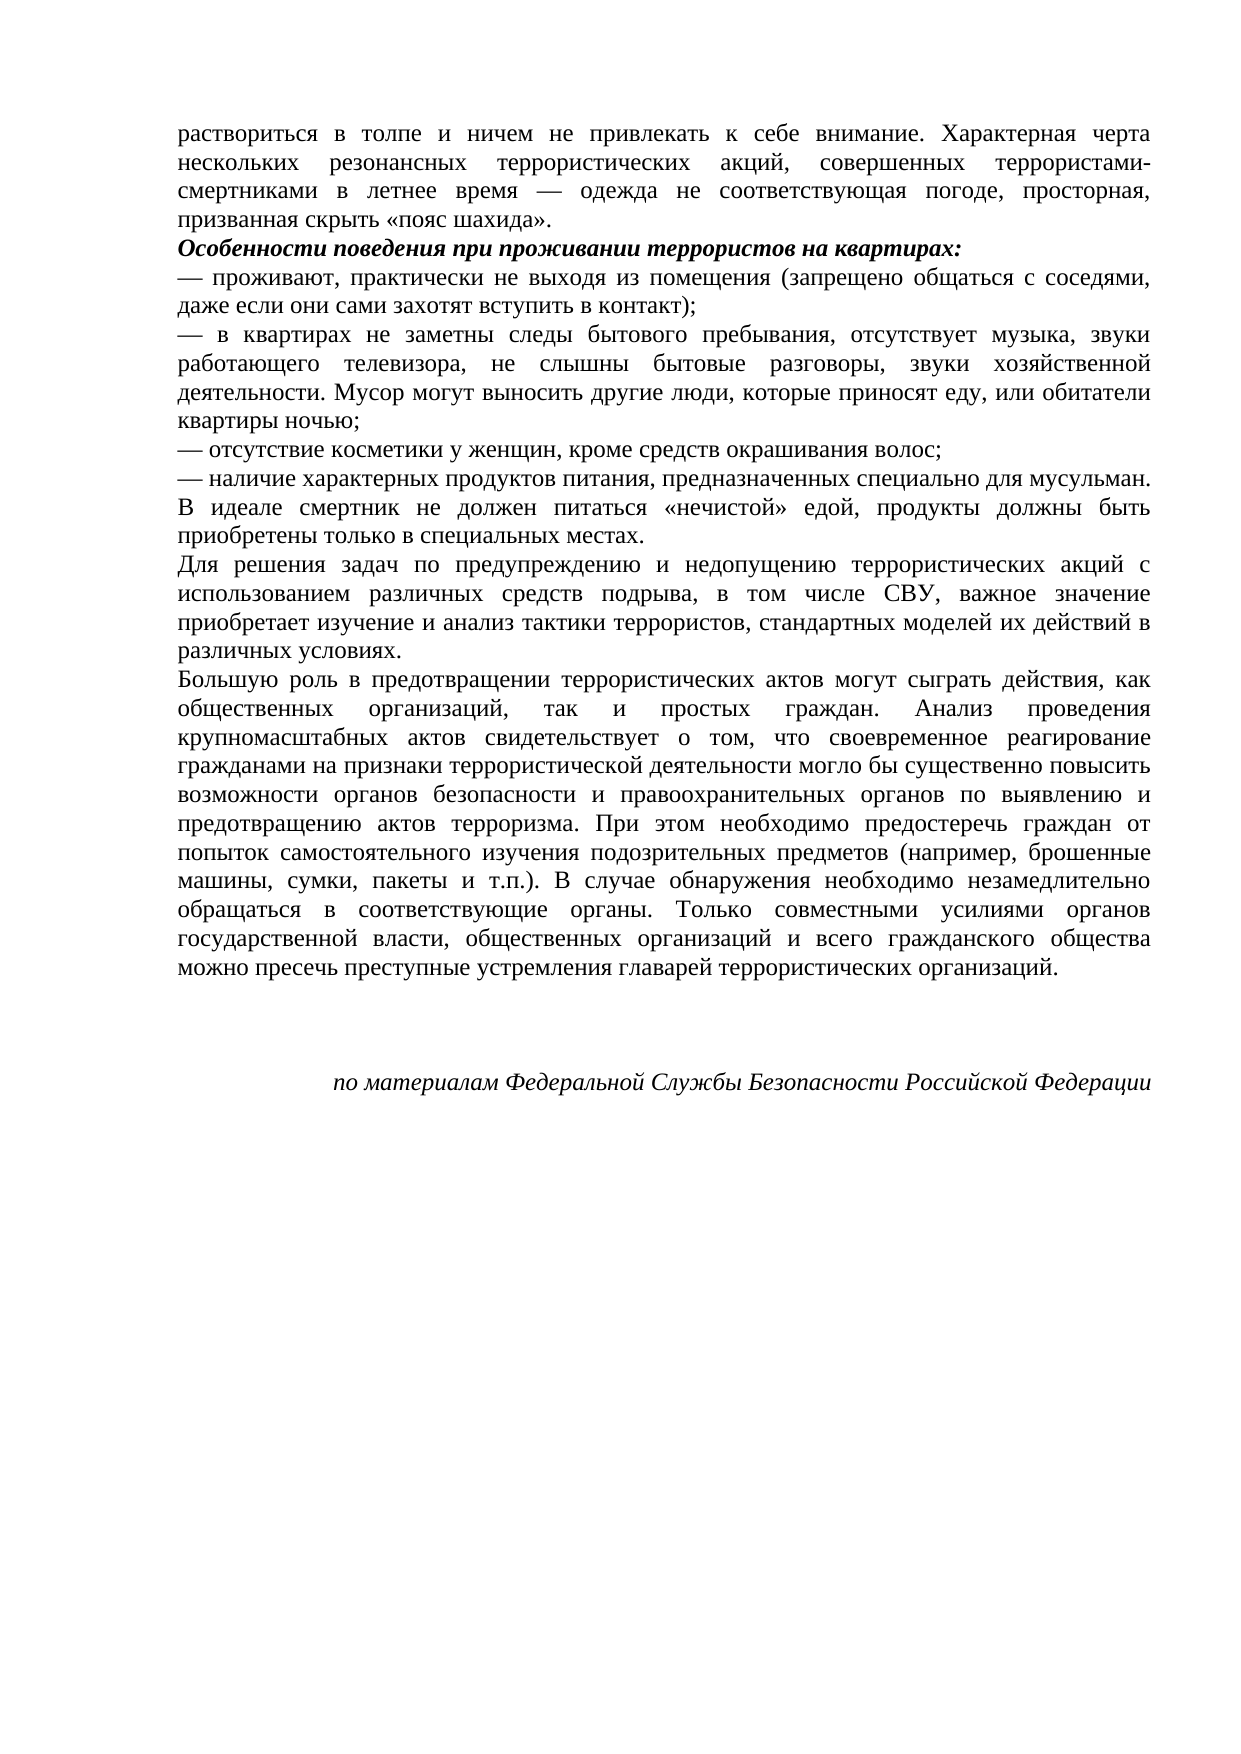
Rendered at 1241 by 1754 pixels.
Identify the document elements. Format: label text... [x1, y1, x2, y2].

text Большую роль в предотвращении террористических актов могут сыграть действия, как общественных организаций, так и простых граждан. Анализ проведения крупномасштабных актов свидетельствует о том, что своевременное реагирование гражданами на признаки террористической деятельности могло бы существенно повысить возможности органов безопасности и правоохранительных органов по выявлению и предотвращению актов терроризма. При этом необходимо предостеречь граждан от попыток самостоятельного изучения подозрительных предметов (например, брошенные машины, сумки, пакеты и т.п.). В случае обнаружения необходимо незамедлительно обращаться в соответствующие органы. Только совместными усилиями органов государственной власти, общественных организаций и всего гражданского общества можно пресечь преступные устремления главарей террористических организаций. [177, 664, 1152, 981]
text Особенности поведения при проживании террористов на квартирах: [177, 233, 1152, 262]
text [177, 118, 1152, 233]
text — в квартирах не заметны следы бытового пребывания, отсутствует музыка, звуки работающего телевизора, не слышны бытовые разговоры, звуки хозяйственной деятельности. Мусор могут выносить другие люди, которые приносят еду, или обитатели квартиры ночью; [177, 319, 1152, 434]
text — проживают, практически не выходя из помещения (запрещено общаться с соседями, даже если они сами захотят вступить в контакт); [177, 262, 1152, 319]
text — отсутствие косметики у женщин, кроме средств окрашивания волос; [177, 434, 1152, 463]
text по материалам Федеральной Службы Безопасности Российской Федерации [177, 1067, 1152, 1096]
text Для решения задач по предупреждению и недопущению террористических акций с использованием различных средств подрыва, в том числе СВУ, важное значение приобретает изучение и анализ тактики террористов, стандартных моделей их действий в различных условиях. [177, 549, 1152, 664]
text — наличие характерных продуктов питания, предназначенных специально для мусульман. В идеале смертник не должен питаться «нечистой» едой, продукты должны быть приобретены только в специальных местах. [177, 463, 1152, 549]
